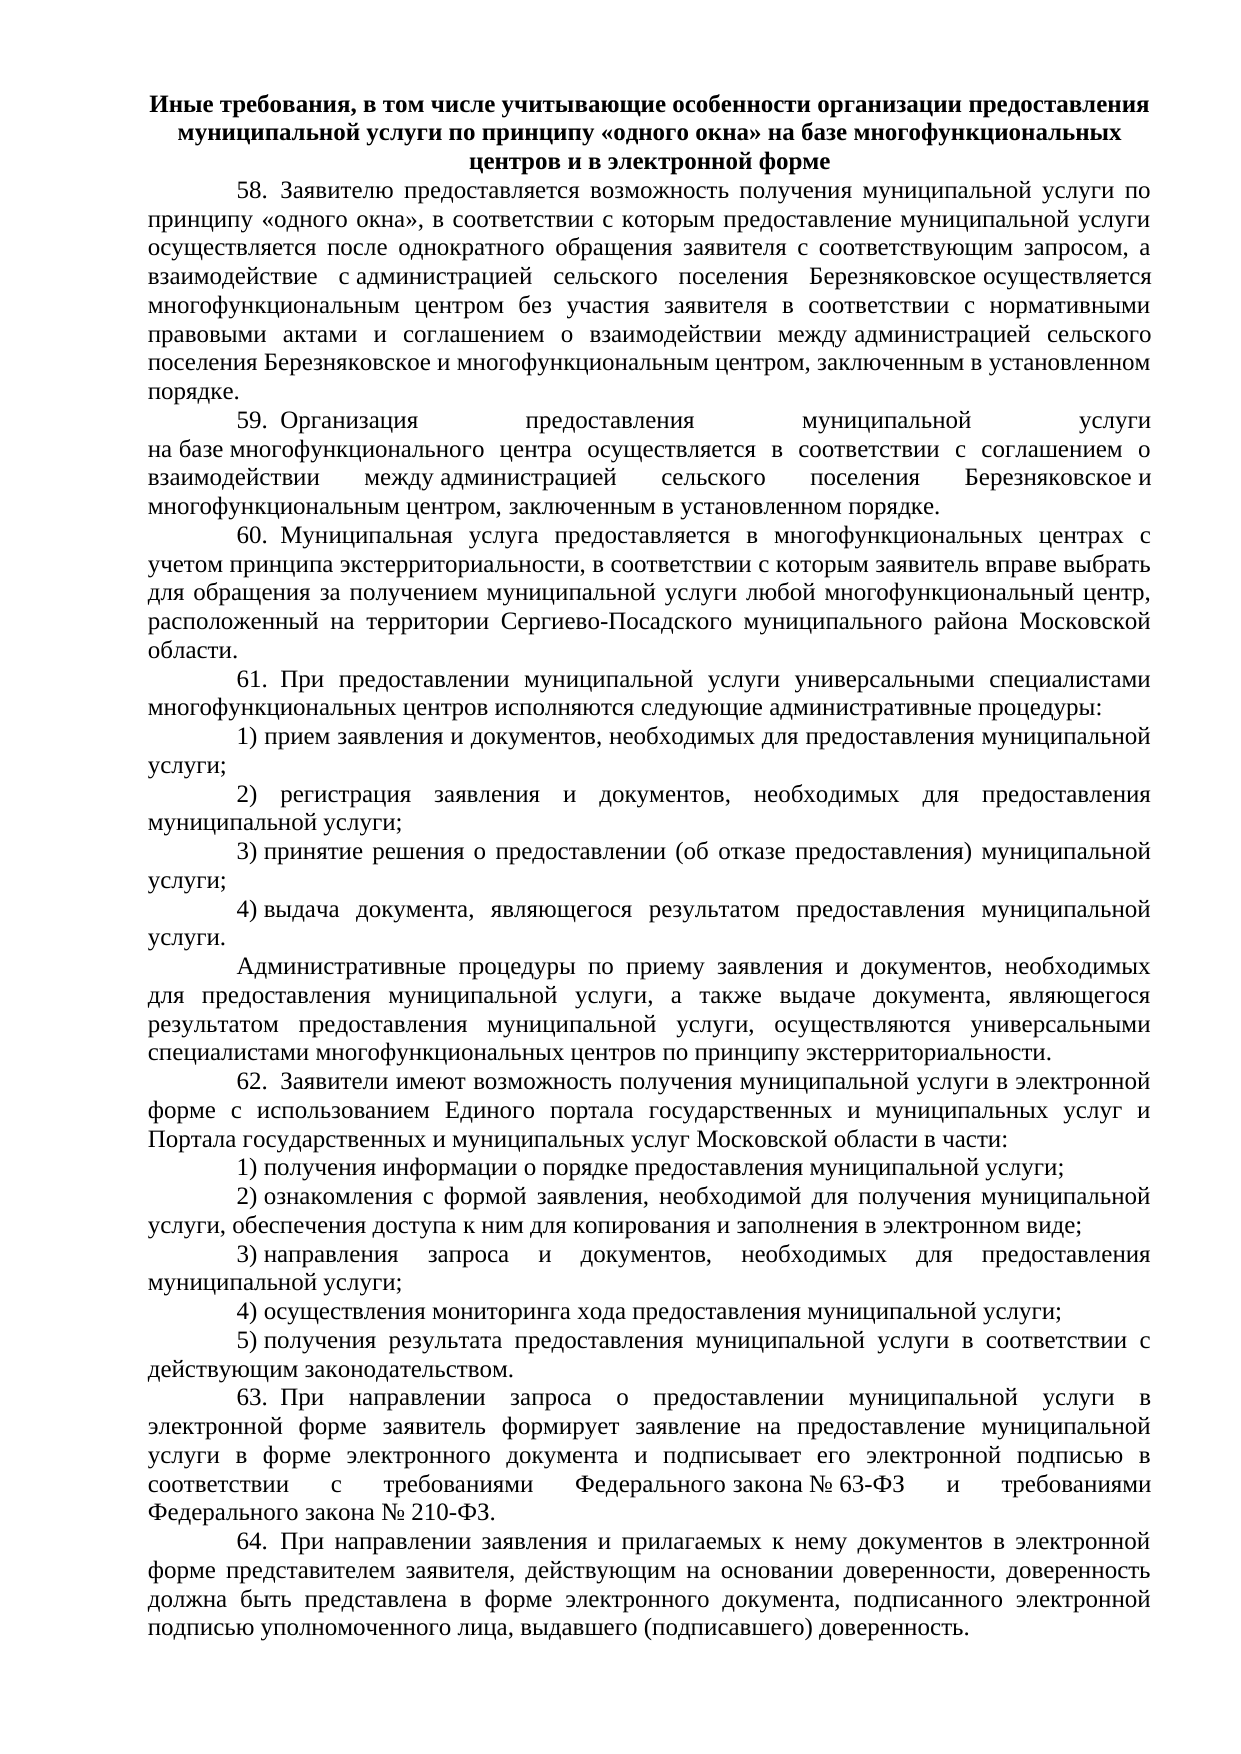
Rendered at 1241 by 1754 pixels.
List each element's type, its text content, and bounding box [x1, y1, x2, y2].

text 64. При направлении заявления и прилагаемых к нему документов в электронной форме представителем заявителя, действующим на основании доверенности, доверенность должна быть представлена в форме электронного документа, подписанного электронной подписью уполномоченного лица, выдавшего (подписавшего) доверенность. [148, 1526, 1152, 1641]
text 59. Организация предоставления муниципальной услуги на базе многофункционального центра осуществляется в соответствии с соглашением о взаимодействии между администрацией сельского поселения Березняковское и многофункциональным центром, заключенным в установленном порядке. [148, 405, 1152, 520]
text 4) осуществления мониторинга хода предоставления муниципальной услуги; [148, 1296, 1152, 1325]
text 60. Муниципальная услуга предоставляется в многофункциональных центрах с учетом принципа экстерриториальности, в соответствии с которым заявитель вправе выбрать для обращения за получением муниципальной услуги любой многофункциональный центр, расположенный на территории Сергиево-Посадского муниципального района Московской области. [148, 520, 1152, 664]
text 61. При предоставлении муниципальной услуги универсальными специалистами многофункциональных центров исполняются следующие административные процедуры: [148, 664, 1152, 721]
text 1) прием заявления и документов, необходимых для предоставления муниципальной услуги; [148, 721, 1152, 779]
text 2) регистрация заявления и документов, необходимых для предоставления муниципальной услуги; [148, 779, 1152, 836]
text 4) выдача документа, являющегося результатом предоставления муниципальной услуги. [148, 894, 1152, 951]
text 63. При направлении запроса о предоставлении муниципальной услуги в электронной форме заявитель формирует заявление на предоставление муниципальной услуги в форме электронного документа и подписывает его электронной подписью в соответствии с требованиями Федерального закона № 63-ФЗ и требованиями Федерального закона № 210-ФЗ. [148, 1382, 1152, 1526]
text 3) принятие решения о предоставлении (об отказе предоставления) муниципальной услуги; [148, 836, 1152, 894]
text 62. Заявители имеют возможность получения муниципальной услуги в электронной форме с использованием Единого портала государственных и муниципальных услуг и Портала государственных и муниципальных услуг Московской области в части: [148, 1066, 1152, 1152]
text 3) направления запроса и документов, необходимых для предоставления муниципальной услуги; [148, 1239, 1152, 1296]
text 2) ознакомления с формой заявления, необходимой для получения муниципальной услуги, обеспечения доступа к ним для копирования и заполнения в электронном виде; [148, 1181, 1152, 1239]
text Иные требования, в том числе учитывающие особенности организации предоставления муниципальной услуги по принципу «одного окна» на базе многофункциональных центров и в электронной форме [148, 89, 1152, 175]
text 5) получения результата предоставления муниципальной услуги в соответствии с действующим законодательством. [148, 1325, 1152, 1382]
text 1) получения информации о порядке предоставления муниципальной услуги; [148, 1152, 1152, 1181]
text 58. Заявителю предоставляется возможность получения муниципальной услуги по принципу «одного окна», в соответствии с которым предоставление муниципальной услуги осуществляется после однократного обращения заявителя с соответствующим запросом, а взаимодействие с администрацией сельского поселения Березняковское осуществляется многофункциональным центром без участия заявителя в соответствии с нормативными правовыми актами и соглашением о взаимодействии между администрацией сельского поселения Березняковское и многофункциональным центром, заключенным в установленном порядке. [148, 175, 1152, 405]
text Административные процедуры по приему заявления и документов, необходимых для предоставления муниципальной услуги, а также выдаче документа, являющегося результатом предоставления муниципальной услуги, осуществляются универсальными специалистами многофункциональных центров по принципу экстерриториальности. [148, 951, 1152, 1066]
